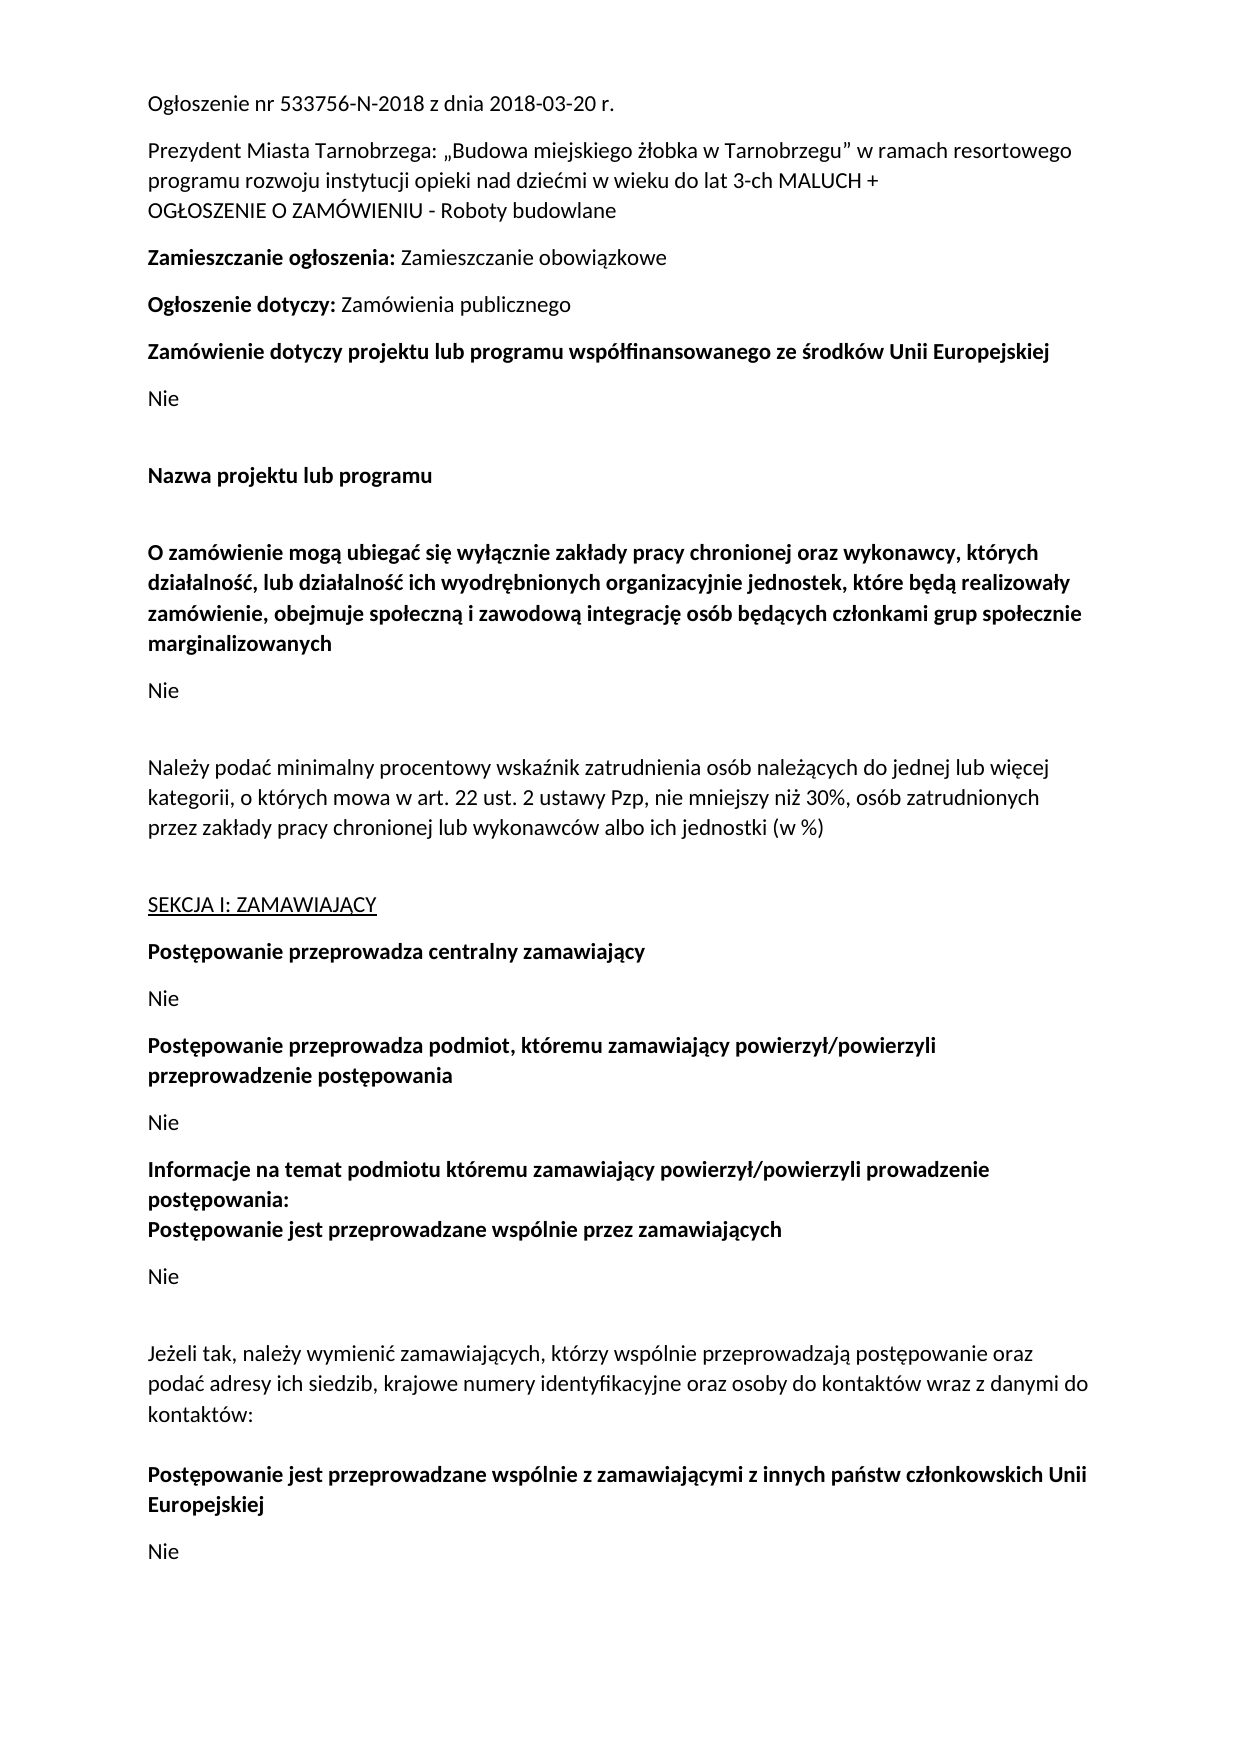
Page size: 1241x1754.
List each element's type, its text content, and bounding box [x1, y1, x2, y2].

text Postępowanie przeprowadza podmiot, któremu zamawiający powierzył/powierzyli przeprowadzenie postępowania [148, 1031, 1093, 1089]
text Postępowanie przeprowadza centralny zamawiający [148, 937, 1093, 965]
text Ogłoszenie nr 533756-N-2018 z dnia 2018-03-20 r. [148, 59, 1093, 117]
text Jeżeli tak, należy wymienić zamawiających, którzy wspólnie przeprowadzają postępowanie oraz podać adresy ich siedzib, krajowe numery identyfikacyjne oraz osoby do kontaktów wraz z danymi do kontaktów: Postępowanie jest przeprowadzane wspólnie z zamawiającymi z innych państw członkowskich Unii Europejskiej [148, 1309, 1093, 1518]
text Nie [148, 1537, 1093, 1565]
text O zamówienie mogą ubiegać się wyłącznie zakłady pracy chronionej oraz wykonawcy, których działalność, lub działalność ich wyodrębnionych organizacyjnie jednostek, które będą realizowały zamówienie, obejmuje społeczną i zawodową integrację osób będących członkami grup społecznie marginalizowanych [148, 538, 1093, 657]
text Nie [148, 984, 1093, 1012]
text Należy podać minimalny procentowy wskaźnik zatrudnienia osób należących do jednej lub więcej kategorii, o których mowa w art. 22 ust. 2 ustawy Pzp, nie mniejszy niż 30%, osób zatrudnionych przez zakłady pracy chronionej lub wykonawców albo ich jednostki (w %) [148, 723, 1093, 872]
text Prezydent Miasta Tarnobrzega: „Budowa miejskiego żłobka w Tarnobrzegu” w ramach resortowego programu rozwoju instytucji opieki nad dziećmi w wieku do lat 3-ch MALUCH + OGŁOSZENIE O ZAMÓWIENIU - Roboty budowlane [148, 136, 1093, 225]
text Nazwa projektu lub programu [148, 431, 1093, 519]
text Nie [148, 676, 1093, 704]
text Ogłoszenie dotyczy: Zamówienia publicznego [148, 290, 1093, 318]
text Informacje na temat podmiotu któremu zamawiający powierzył/powierzyli prowadzenie postępowania: Postępowanie jest przeprowadzane wspólnie przez zamawiających [148, 1155, 1093, 1243]
text Nie [148, 1262, 1093, 1290]
text Nie [148, 1108, 1093, 1136]
text Zamieszczanie ogłoszenia: Zamieszczanie obowiązkowe [148, 243, 1093, 272]
text SEKCJA I: ZAMAWIAJĄCY [148, 890, 1093, 918]
text Nie [148, 384, 1093, 412]
text Zamówienie dotyczy projektu lub programu współfinansowanego ze środków Unii Europejskiej [148, 337, 1093, 365]
